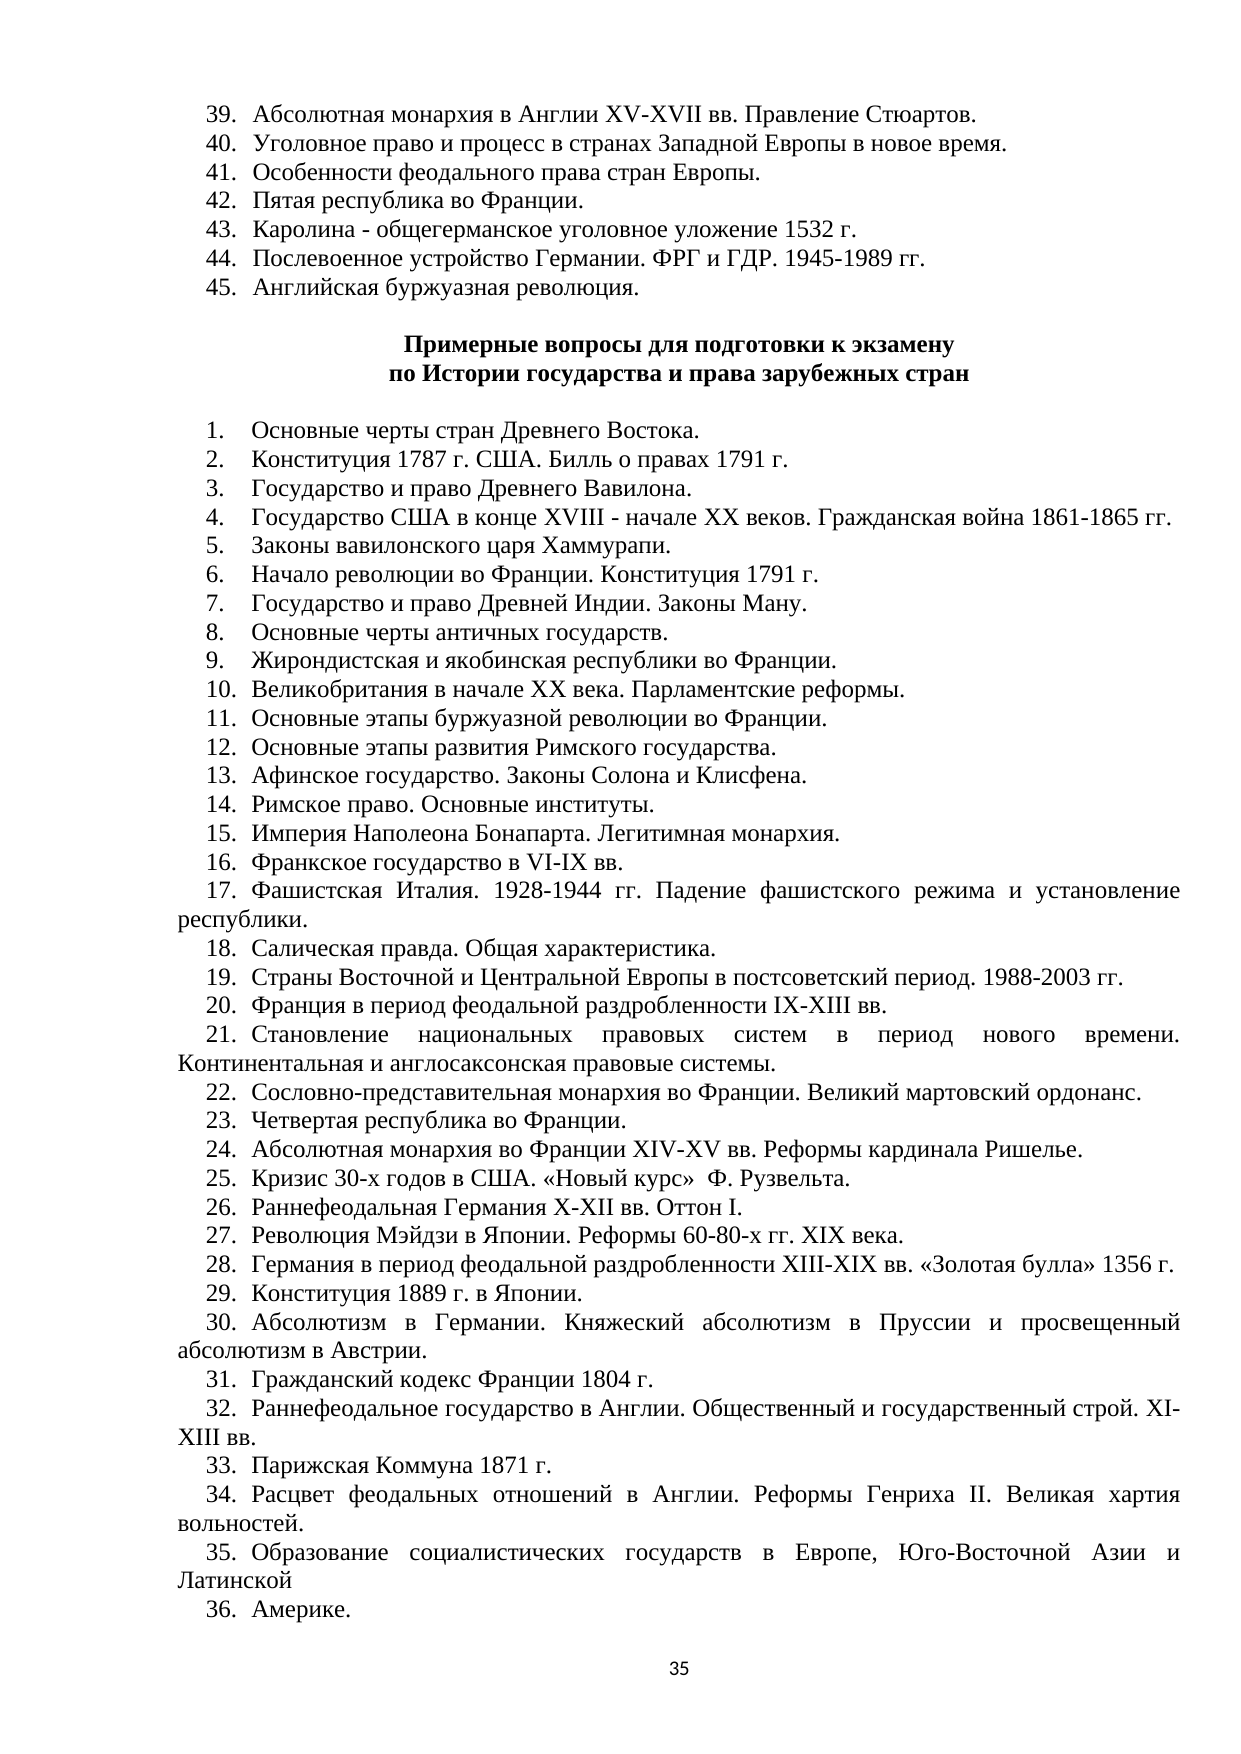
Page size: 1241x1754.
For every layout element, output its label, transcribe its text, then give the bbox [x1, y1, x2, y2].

list Парижская Коммуна . [177, 1451, 1181, 1479]
list Империя Наполеона Бонапарта. Легитимная монархия. [177, 818, 1181, 847]
list Великобритания в начале ХХ века. Парламентские реформы. [177, 674, 1181, 703]
list Революция Мэйдзи в Японии. Реформы 60-80-х гг. XIX века. [177, 1221, 1181, 1249]
list Английская буржуазная революция. [177, 272, 1181, 301]
list Франкское государство в VI-IX вв. [177, 847, 1181, 876]
list Государство и право Древней Индии. Законы Ману. [177, 588, 1181, 617]
list Становление национальных правовых систем в период нового времени. Континентальная и англосаксонская правовые системы. [177, 1019, 1181, 1077]
list Государство США в конце XVIII - начале XX веков. Гражданская война 1861-1865 гг. [177, 502, 1181, 531]
list Расцвет феодальных отношений в Англии. Реформы Генриха II. Великая хартия вольностей. [177, 1479, 1181, 1537]
list Кризис 30-х годов в США. «Новый курс» Ф. Рузвельта. [177, 1163, 1181, 1192]
list Послевоенное устройство Германии. ФРГ и ГДР. 1945-1989 гг. [177, 243, 1181, 272]
list Америке. [177, 1594, 1181, 1623]
list Франция в период феодальной раздробленности IХ-ХIII вв. [177, 991, 1181, 1019]
list Абсолютизм в Германии. Княжеский абсолютизм в Пруссии и просвещенный абсолютизм в Австрии. [177, 1307, 1181, 1364]
list Сословно-представительная монархия во Франции. Великий мартовский ордонанс. [177, 1077, 1181, 1106]
list Абсолютная монархия в Англии XV-XVII вв. Правление Стюартов. [177, 99, 1181, 128]
list Римское право. Основные институты. [177, 789, 1181, 818]
list Начало революции во Франции. Конституция . [177, 559, 1181, 588]
list Основные этапы развития Римского государства. [177, 732, 1181, 761]
list Основные этапы буржуазной революции во Франции. [177, 703, 1181, 732]
list Конституция . в Японии. [177, 1278, 1181, 1307]
list Четвертая республика во Франции. [177, 1106, 1181, 1134]
list Фашистская Италия. 1928-1944 гг. Падение фашистского режима и установление республики. [177, 876, 1181, 933]
list Каролина - общегерманское уголовное уложение . [177, 214, 1181, 243]
list Пятая республика во Франции. [177, 186, 1181, 214]
list Страны Восточной и Центральной Европы в постсоветский период. 1988-2003 гг. [177, 962, 1181, 991]
list Государство и право Древнего Вавилона. [177, 473, 1181, 502]
list Конституция . США. Билль о правах . [177, 444, 1181, 473]
text по Истории государства и права зарубежных стран [177, 358, 1181, 387]
text Примерные вопросы для подготовки к экзамену [177, 329, 1181, 358]
list Законы вавилонского царя Хаммурапи. [177, 531, 1181, 559]
list Афинское государство. Законы Солона и Клисфена. [177, 761, 1181, 789]
list Жирондистская и якобинская республики во Франции. [177, 646, 1181, 674]
list Уголовное право и процесс в странах Западной Европы в новое время. [177, 128, 1181, 157]
list Салическая правда. Общая характеристика. [177, 933, 1181, 962]
list Особенности феодального права стран Европы. [177, 157, 1181, 186]
list Раннефеодальная Германия Х-ХII вв. Оттон I. [177, 1192, 1181, 1221]
list Основные черты античных государств. [177, 617, 1181, 646]
list Германия в период феодальной раздробленности ХIII-ХIХ вв. «Золотая булла» . [177, 1249, 1181, 1278]
list Основные черты стран Древнего Востока. [177, 416, 1181, 444]
list Абсолютная монархия во Франции XIV-XV вв. Реформы кардинала Ришелье. [177, 1134, 1181, 1163]
list Гражданский кодекс Франции . [177, 1364, 1181, 1393]
list Образование социалистических государств в Европе, Юго-Восточной Азии и Латинской [177, 1537, 1181, 1594]
list Раннефеодальное государство в Англии. Общественный и государственный строй. ХI-ХIII вв. [177, 1393, 1181, 1451]
